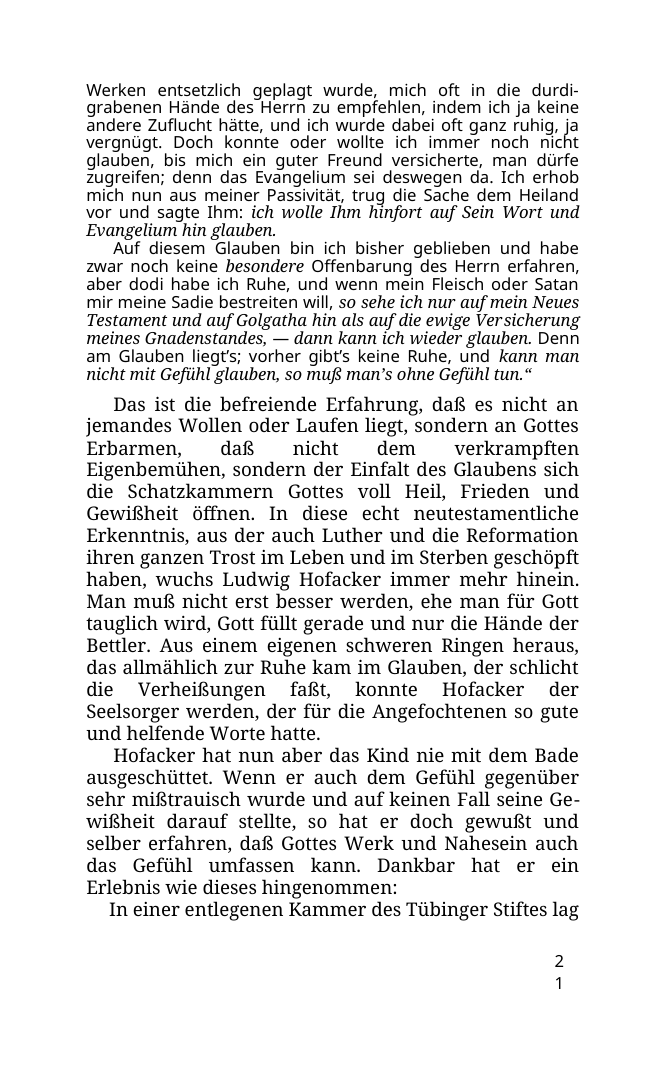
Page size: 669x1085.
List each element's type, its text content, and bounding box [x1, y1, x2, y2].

text Das ist die befreiende Erfahrung, daß es nicht an jemandes Wollen oder Laufen liegt, sondern an Gottes Erbarmen, daß nicht dem verkrampften Eigenbemühen, sondern der Einfalt des Glaubens sich die Schatzkammern Gottes voll Heil, Frieden und Gewißheit öffnen. In diese echt neutestamentliche Erkenntnis, aus der auch Luther und die Reformation ihren ganzen Trost im Leben und im Sterben geschöpft haben, wuchs Ludwig Hofacker immer mehr hinein. Man muß nicht erst besser werden, ehe man für Gott tauglich wird, Gott füllt gerade und nur die Hände der Bettler. Aus einem eigenen schweren Ringen heraus, das allmählich zur Ruhe kam im Glauben, der schlicht die Verheißungen faßt, konnte Hofacker der Seelsorger werden, der für die Angefochtenen so gute und helfende Worte hatte. [86, 393, 580, 745]
text Auf diesem Glauben bin ich bisher geblieben und habe zwar noch keine besondere Offenbarung des Herrn erfahren, aber dodi habe ich Ruhe, und wenn mein Fleisch oder Satan mir meine Sadie bestreiten will, so sehe ich nur auf mein Neues Testament und auf Golgatha hin als auf die ewige Versicherung meines Gnadenstandes, — dann kann ich wieder glauben. Denn am Glauben liegt’s; vorher gibt’s keine Ruhe, und kann man nicht mit Gefühl glauben, so muß man’s ohne Gefühl tun.“ [86, 240, 580, 384]
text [86, 899, 580, 921]
text Hofacker hat nun aber das Kind nie mit dem Bade ausgeschüttet. Wenn er auch dem Gefühl gegenüber sehr mißtrauisch wurde und auf keinen Fall seine Gewißheit darauf stellte, so hat er doch gewußt und selber erfahren, daß Gottes Werk und Nahesein auch das Gefühl umfassen kann. Dankbar hat er ein Erlebnis wie dieses hingenommen: [86, 745, 580, 899]
